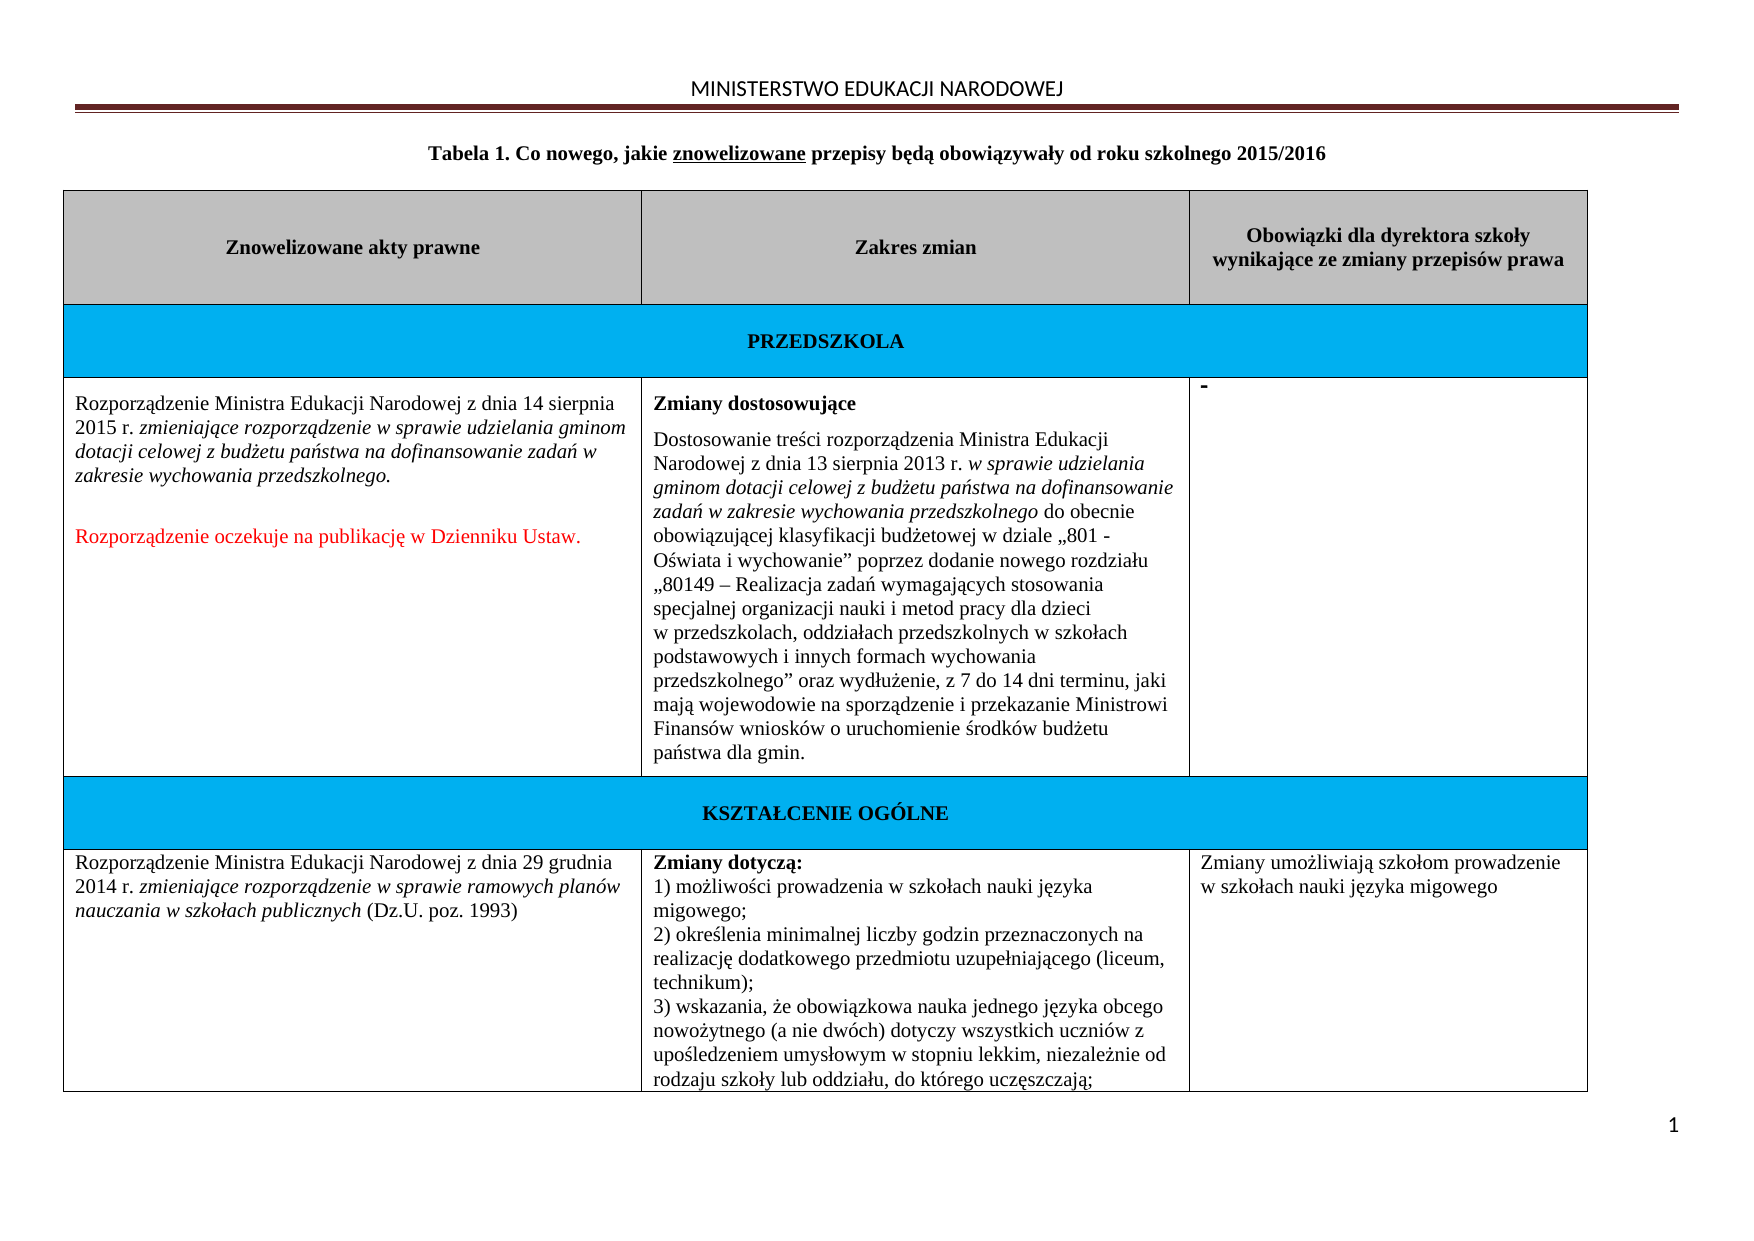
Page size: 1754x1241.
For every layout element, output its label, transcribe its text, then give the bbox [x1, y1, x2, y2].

text Tabela 1. Co nowego, jakie znowelizowane przepisy będą obowiązywały od roku szkolnego 2015/2016 [75, 141, 1679, 165]
table_cell [1190, 378, 1587, 776]
table_header Obowiązki dla dyrektora szkoły wynikające ze zmiany przepisów prawa [1190, 191, 1587, 304]
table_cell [64, 850, 641, 1091]
table_cell Rozporządzenie Ministra Edukacji Narodowej z dnia 14 sierpnia 2015 r. zmieniające rozporządzenie w sprawie udzielania gminom dotacji celowej z budżetu państwa na dofinansowanie zadań w zakresie wychowania przedszkolnego. Rozporządzenie oczekuje na publikację w Dzienniku Ustaw. [64, 378, 641, 776]
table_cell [642, 850, 1189, 1091]
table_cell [1190, 850, 1587, 1091]
table_header Zakres zmian [642, 191, 1189, 304]
table_header Znowelizowane akty prawne [64, 191, 641, 304]
table_cell KSZTAŁCENIE OGÓLNE [64, 777, 1587, 849]
table_cell Zmiany dostosowujące Dostosowanie treści rozporządzenia Ministra Edukacji Narodowej z dnia 13 sierpnia 2013 r. w sprawie udzielania gminom dotacji celowej z budżetu państwa na dofinansowanie zadań w zakresie wychowania przedszkolnego do obecnie obowiązującej klasyfikacji budżetowej w dziale „801 - Oświata i wychowanie” poprzez dodanie nowego rozdziału „80149 – Realizacja zadań wymagających stosowania specjalnej organizacji nauki i metod pracy dla dzieci w przedszkolach, oddziałach przedszkolnych w szkołach podstawowych i innych formach wychowania przedszkolnego” oraz wydłużenie, z 7 do 14 dni terminu, jaki mają wojewodowie na sporządzenie i przekazanie Ministrowi Finansów wniosków o uruchomienie środków budżetu państwa dla gmin. [642, 378, 1189, 776]
table_cell PRZEDSZKOLA [64, 305, 1587, 377]
